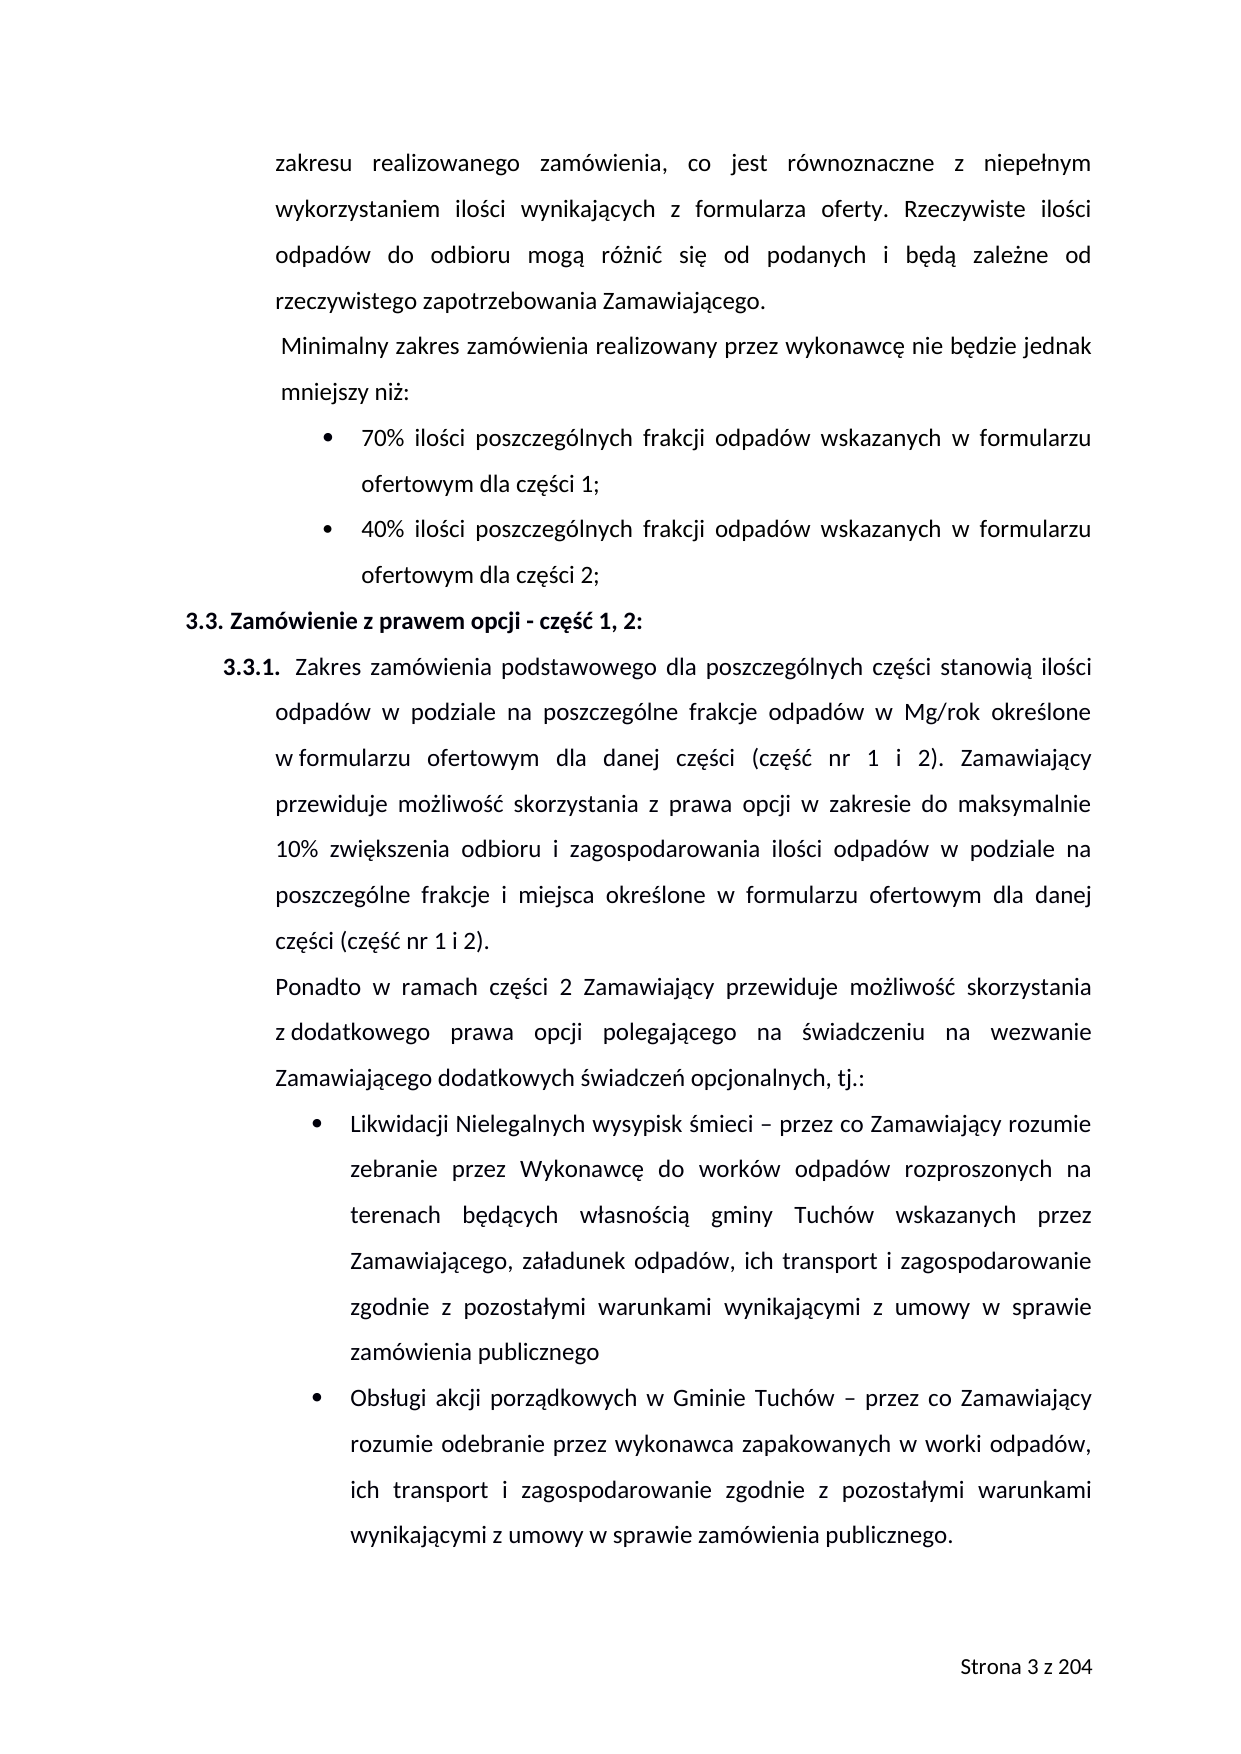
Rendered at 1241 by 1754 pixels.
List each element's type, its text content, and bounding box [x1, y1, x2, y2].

list Zamówienie z prawem opcji - część 1, 2: [185, 605, 1093, 635]
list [223, 148, 1093, 315]
list 40% ilości poszczególnych frakcji odpadów wskazanych w formularzu ofertowym dla części 2; [324, 513, 1093, 590]
list Ponadto w ramach części 2 Zamawiający przewiduje możliwość skorzystania z dodatkowego prawa opcji polegającego na świadczeniu na wezwanie Zamawiającego dodatkowych świadczeń opcjonalnych, tj.: [275, 971, 1093, 1093]
list Zakres zamówienia podstawowego dla poszczególnych części stanowią ilości odpadów w podziale na poszczególne frakcje odpadów w Mg/rok określone w formularzu ofertowym dla danej części (część nr 1 i 2). Zamawiający przewiduje możliwość skorzystania z prawa opcji w zakresie do maksymalnie 10% zwiększenia odbioru i zagospodarowania ilości odpadów w podziale na poszczególne frakcje i miejsca określone w formularzu ofertowym dla danej części (część nr 1 i 2). [223, 651, 1093, 956]
list Likwidacji Nielegalnych wysypisk śmieci – przez co Zamawiający rozumie zebranie przez Wykonawcę do worków odpadów rozproszonych na terenach będących własnością gminy Tuchów wskazanych przez Zamawiającego, załadunek odpadów, ich transport i zagospodarowanie zgodnie z pozostałymi warunkami wynikającymi z umowy w sprawie zamówienia publicznego [313, 1108, 1093, 1367]
list 70% ilości poszczególnych frakcji odpadów wskazanych w formularzu ofertowym dla części 1; [324, 422, 1093, 498]
text Minimalny zakres zamówienia realizowany przez wykonawcę nie będzie jednak mniejszy niż: [281, 331, 1093, 407]
list Obsługi akcji porządkowych w Gminie Tuchów – przez co Zamawiający rozumie odebranie przez wykonawca zapakowanych w worki odpadów, ich transport i zagospodarowanie zgodnie z pozostałymi warunkami wynikającymi z umowy w sprawie zamówienia publicznego. [313, 1382, 1093, 1550]
